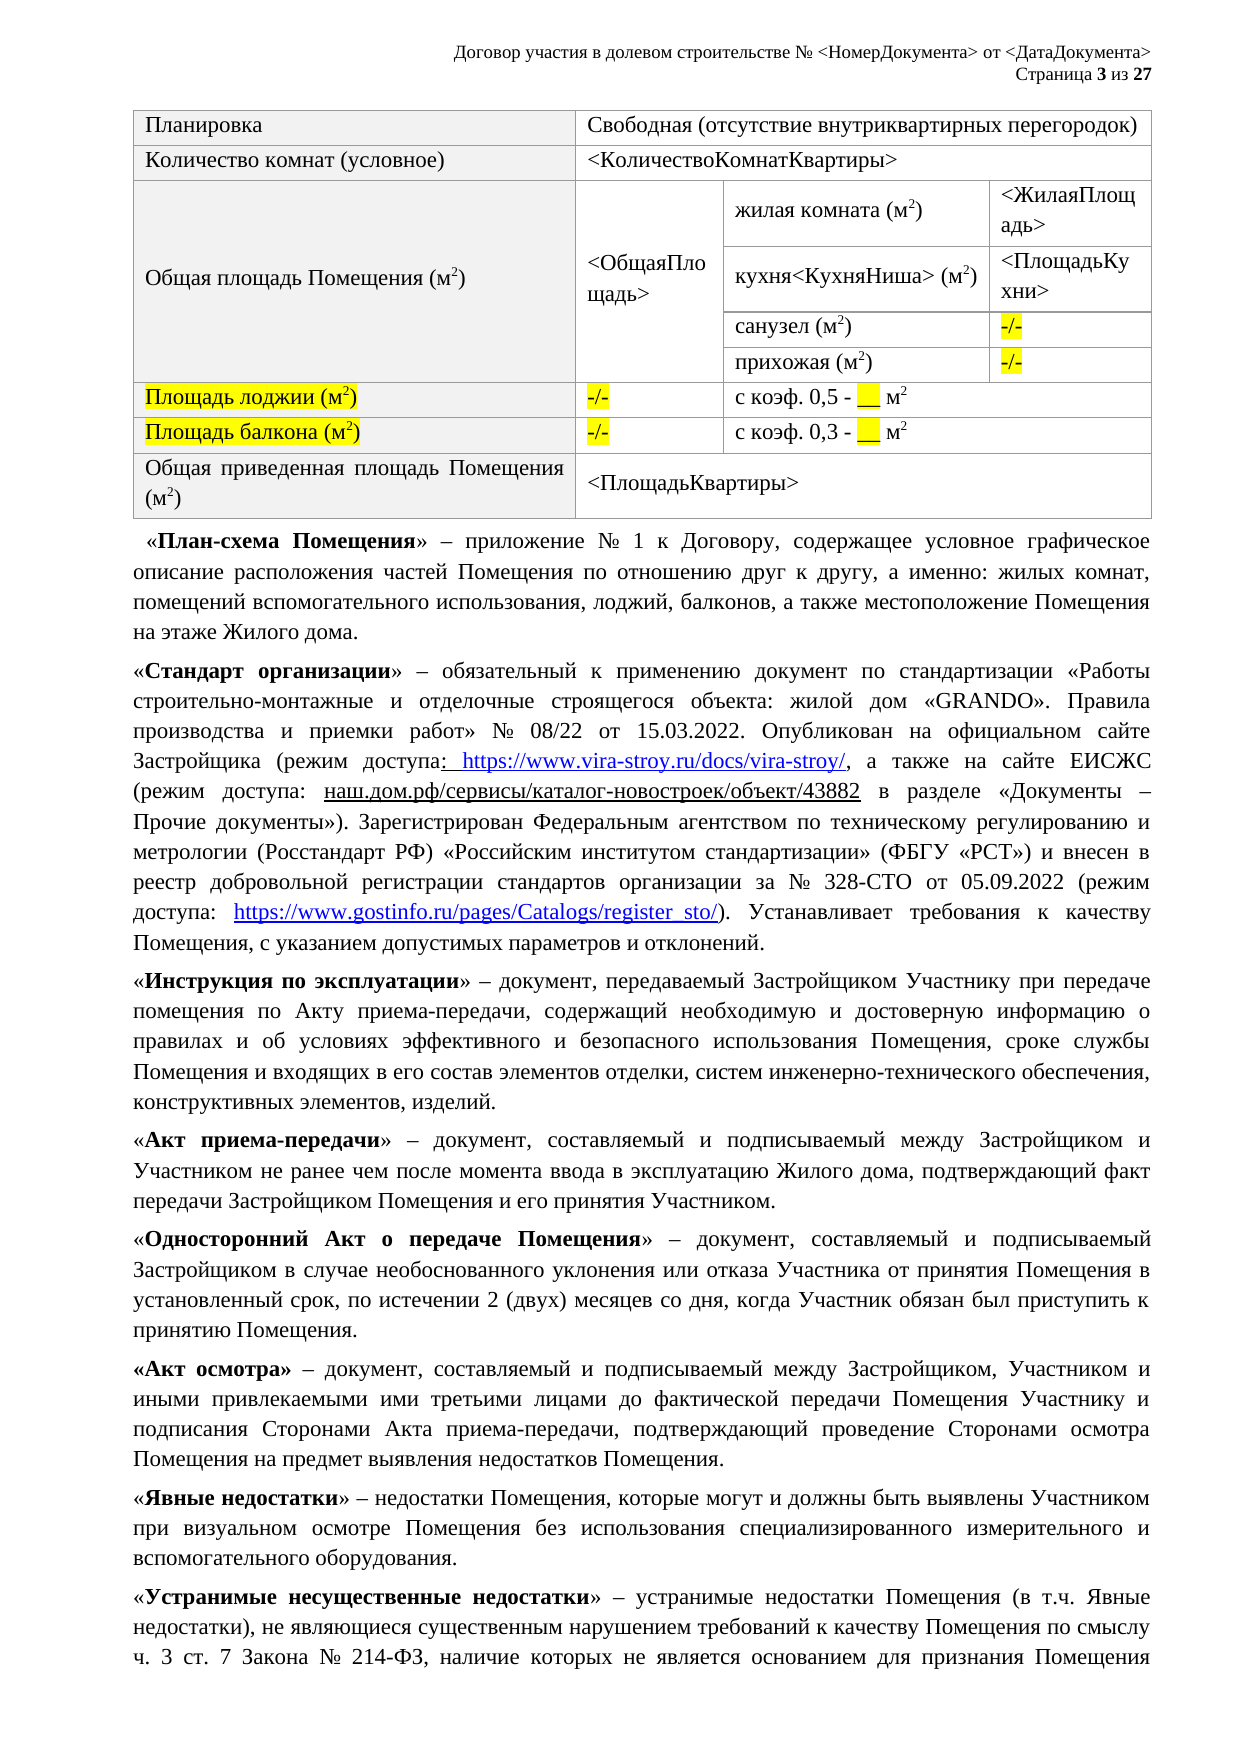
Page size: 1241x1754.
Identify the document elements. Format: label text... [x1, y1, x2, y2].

text «Инструкция по эксплуатации» – документ, передаваемый Застройщиком Участнику при передаче помещения по Акту приема-передачи, содержащий необходимую и достоверную информацию о правилах и об условиях эффективного и безопасного использования Помещения, сроке службы Помещения и входящих в его состав элементов отделки, систем инженерно-технического обеспечения, конструктивных элементов, изделий. [133, 967, 1152, 1114]
table_cell <ПлощадьКвартиры> [576, 454, 1151, 518]
table_cell Количество комнат (условное) [134, 146, 575, 180]
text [133, 1583, 1152, 1669]
table_cell Общая приведенная площадь Помещения (м2) [134, 454, 575, 518]
table_cell -/- [990, 348, 1151, 382]
table_cell <ЖилаяПлощадь> [990, 181, 1151, 246]
table_cell санузел (м2) [724, 313, 989, 347]
text «Стандарт организации» – обязательный к применению документ по стандартизации «Работы строительно-монтажные и отделочные строящегося объекта: жилой дом «GRANDO». Правила производства и приемки работ» № 08/22 от 15.03.2022. Опубликован на официальном сайте Застройщика (режим доступа: https://www.vira-stroy.ru/docs/vira-stroy/, а также на сайте ЕИСЖС (режим доступа: наш.дом.рф/сервисы/каталог-новостроек/объект/43882 в разделе «Документы – Прочие документы»). Зарегистрирован Федеральным агентством по техническому регулированию и метрологии (Росстандарт РФ) «Российским институтом стандартизации» (ФБГУ «РСТ») и внесен в реестр добровольной регистрации стандартов организации за № 328-СТО от 05.09.2022 (режим доступа: https://www.gostinfo.ru/pages/Catalogs/register_sto/). Устанавливает требования к качеству Помещения, с указанием допустимых параметров и отклонений. [133, 657, 1152, 955]
text «Акт приема-передачи» – документ, составляемый и подписываемый между Застройщиком и Участником не ранее чем после момента ввода в эксплуатацию Жилого дома, подтверждающий факт передачи Застройщиком Помещения и его принятия Участником. [133, 1126, 1152, 1213]
table_cell <ОбщаяПлощадь> [576, 181, 723, 382]
table_cell -/- [990, 313, 1151, 347]
table_cell Площадь лоджии (м2) [134, 383, 575, 417]
table_cell Свободная (отсутствие внутриквартирных перегородок) [576, 111, 1151, 145]
table_cell жилая комната (м2) [724, 181, 989, 246]
table_cell с коэф. 0,3 - __ м2 [724, 418, 1151, 453]
table_cell <ПлощадьКухни> [990, 247, 1151, 311]
table_cell Планировка [134, 111, 575, 145]
table_cell кухня<КухняНиша> (м2) [724, 247, 989, 311]
text «Явные недостатки» – недостатки Помещения, которые могут и должны быть выявлены Участником при визуальном осмотре Помещения без использования специализированного измерительного и вспомогательного оборудования. [133, 1484, 1152, 1571]
table_cell с коэф. 0,5 - __ м2 [724, 383, 1151, 417]
text «Акт осмотра» – документ, составляемый и подписываемый между Застройщиком, Участником и иными привлекаемыми ими третьими лицами до фактической передачи Помещения Участнику и подписания Сторонами Акта приема-передачи, подтверждающий проведение Сторонами осмотра Помещения на предмет выявления недостатков Помещения. [133, 1354, 1152, 1472]
table_cell -/- [576, 383, 723, 417]
table_cell <КоличествоКомнатКвартиры> [576, 146, 1151, 180]
table_cell Общая площадь Помещения (м2) [134, 181, 575, 382]
text «План-схема Помещения» – приложение № 1 к Договору, содержащее условное графическое описание расположения частей Помещения по отношению друг к другу, а именно: жилых комнат, помещений вспомогательного использования, лоджий, балконов, а также местоположение Помещения на этаже Жилого дома. [133, 527, 1152, 644]
table_cell прихожая (м2) [724, 348, 989, 382]
table_cell Площадь балкона (м2) [134, 418, 575, 453]
text «Односторонний Акт о передаче Помещения» – документ, составляемый и подписываемый Застройщиком в случае необоснованного уклонения или отказа Участника от принятия Помещения в установленный срок, по истечении 2 (двух) месяцев со дня, когда Участник обязан был приступить к принятию Помещения. [133, 1225, 1152, 1342]
table_cell -/- [576, 418, 723, 453]
